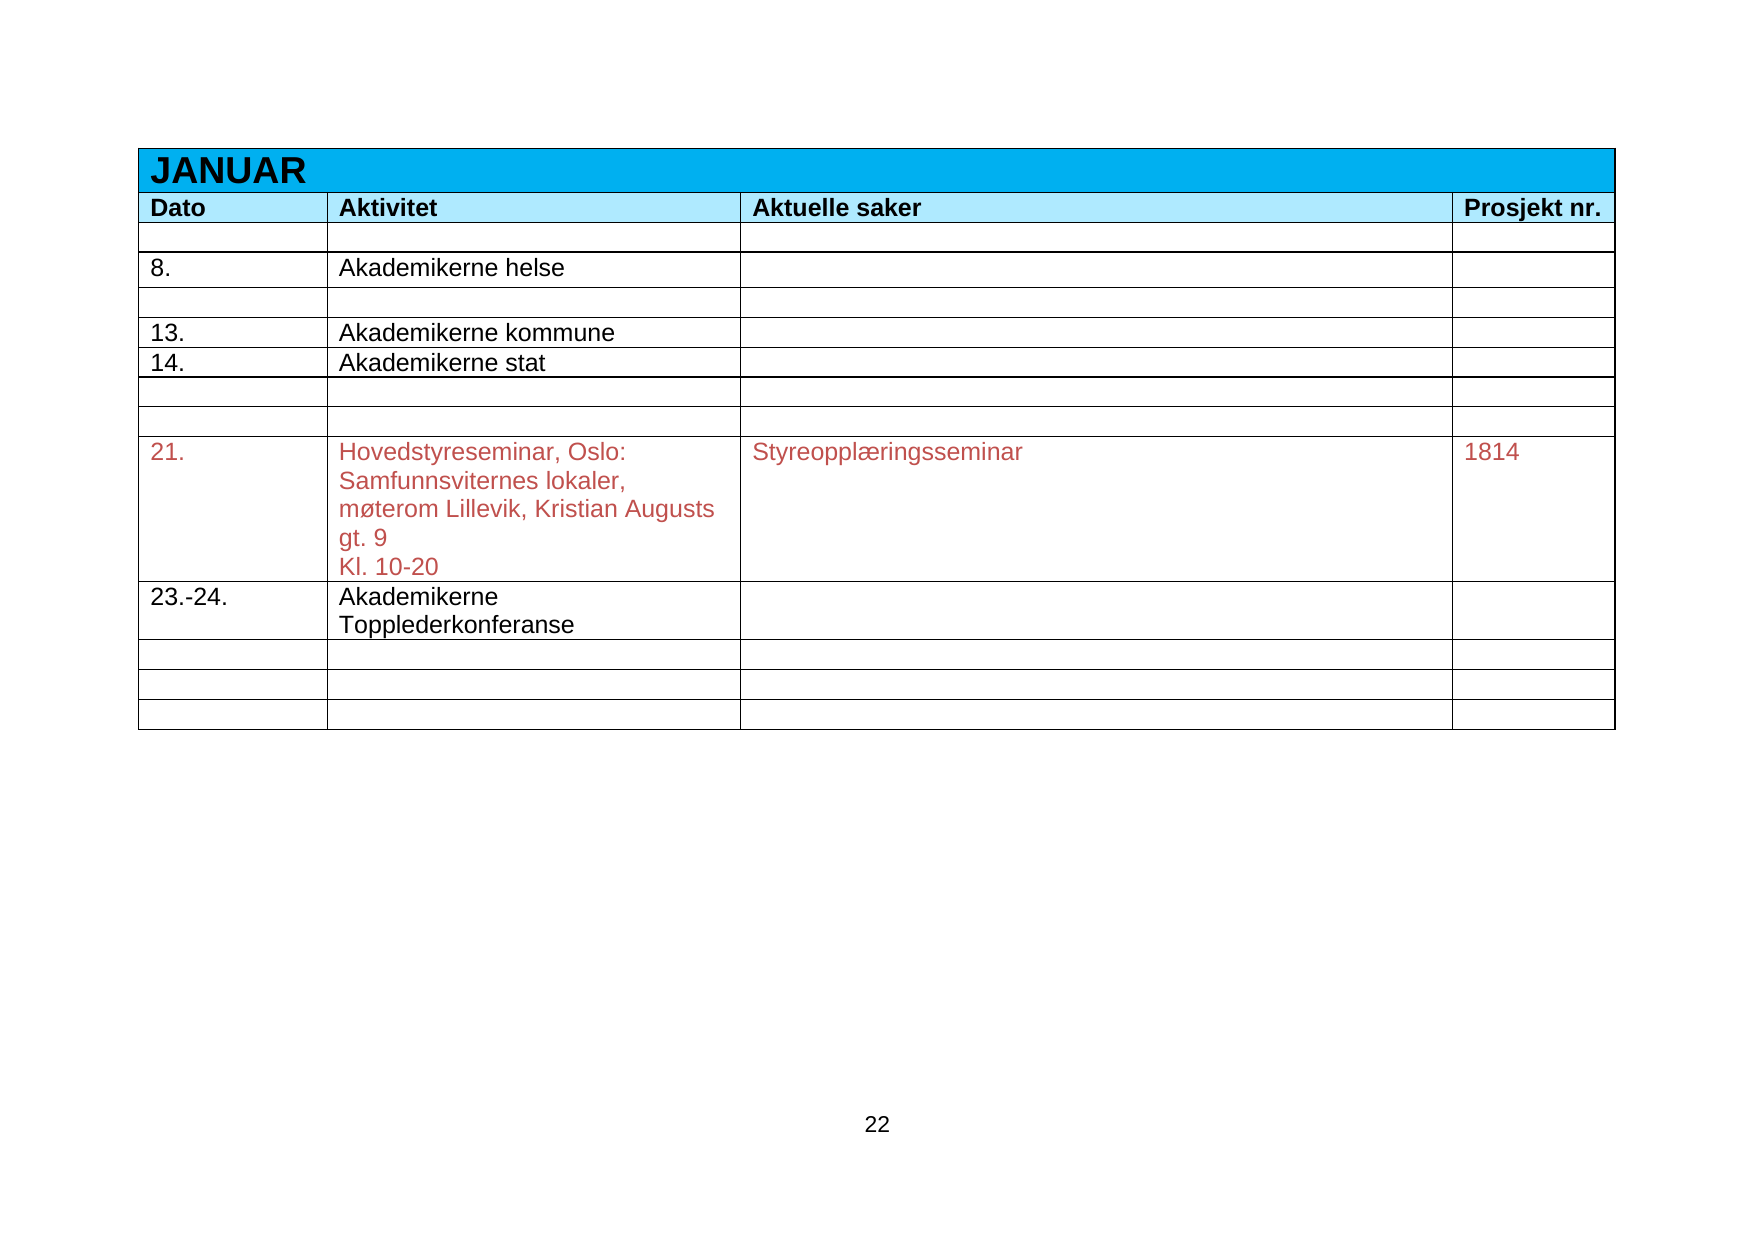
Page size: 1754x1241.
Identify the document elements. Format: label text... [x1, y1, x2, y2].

table_cell Akademikerne kommune [328, 318, 740, 347]
table_cell [328, 288, 740, 317]
table_cell [1453, 582, 1614, 639]
table_cell [741, 223, 1452, 251]
table_header JANUAR [139, 149, 1614, 192]
table_cell [139, 378, 327, 406]
table_cell [741, 670, 1452, 699]
table_cell Dato [139, 193, 327, 222]
table_cell [328, 640, 740, 669]
table_cell [139, 223, 327, 251]
table_cell [328, 223, 740, 251]
table_cell [741, 318, 1452, 347]
table_cell [1453, 223, 1614, 251]
table_cell Prosjekt nr. [1453, 193, 1614, 222]
table_cell [1453, 670, 1614, 699]
table_cell [741, 700, 1452, 729]
table_cell [139, 670, 327, 699]
table_cell [139, 640, 327, 669]
table_cell [328, 700, 740, 729]
table_cell 21. [139, 437, 327, 581]
table_cell [1453, 348, 1614, 376]
table_cell 13. [139, 318, 327, 347]
table_cell Styreopplæringsseminar [741, 437, 1452, 581]
table_cell [139, 407, 327, 436]
table_cell [741, 348, 1452, 376]
table_cell [1453, 407, 1614, 436]
table_cell [741, 640, 1452, 669]
table_cell [1453, 253, 1614, 287]
table_cell [1453, 378, 1614, 406]
table_cell [1453, 288, 1614, 317]
table_cell 14. [139, 348, 327, 376]
table_cell [139, 288, 327, 317]
table_cell [741, 288, 1452, 317]
table_cell [139, 700, 327, 729]
table_cell 23.-24. [139, 582, 327, 639]
table_cell Akademikerne stat [328, 348, 740, 376]
table_cell [741, 253, 1452, 287]
table_cell Aktivitet [328, 193, 740, 222]
table_cell 1814 [1453, 437, 1614, 581]
table_cell Hovedstyreseminar, Oslo: Samfunnsviternes lokaler, møterom Lillevik, Kristian Augusts gt. 9 Kl. 10-20 [328, 437, 740, 581]
table_cell [741, 407, 1452, 436]
table_cell [328, 407, 740, 436]
table_cell [1453, 700, 1614, 729]
table_cell 8. [139, 253, 327, 287]
table_cell [741, 582, 1452, 639]
table_cell Akademikerne Topplederkonferanse [328, 582, 740, 639]
table_cell [1453, 318, 1614, 347]
table_cell [328, 378, 740, 406]
table_cell [1453, 640, 1614, 669]
table_cell [741, 378, 1452, 406]
table_cell Akademikerne helse [328, 253, 740, 287]
table_cell Aktuelle saker [741, 193, 1452, 222]
table_cell [328, 670, 740, 699]
